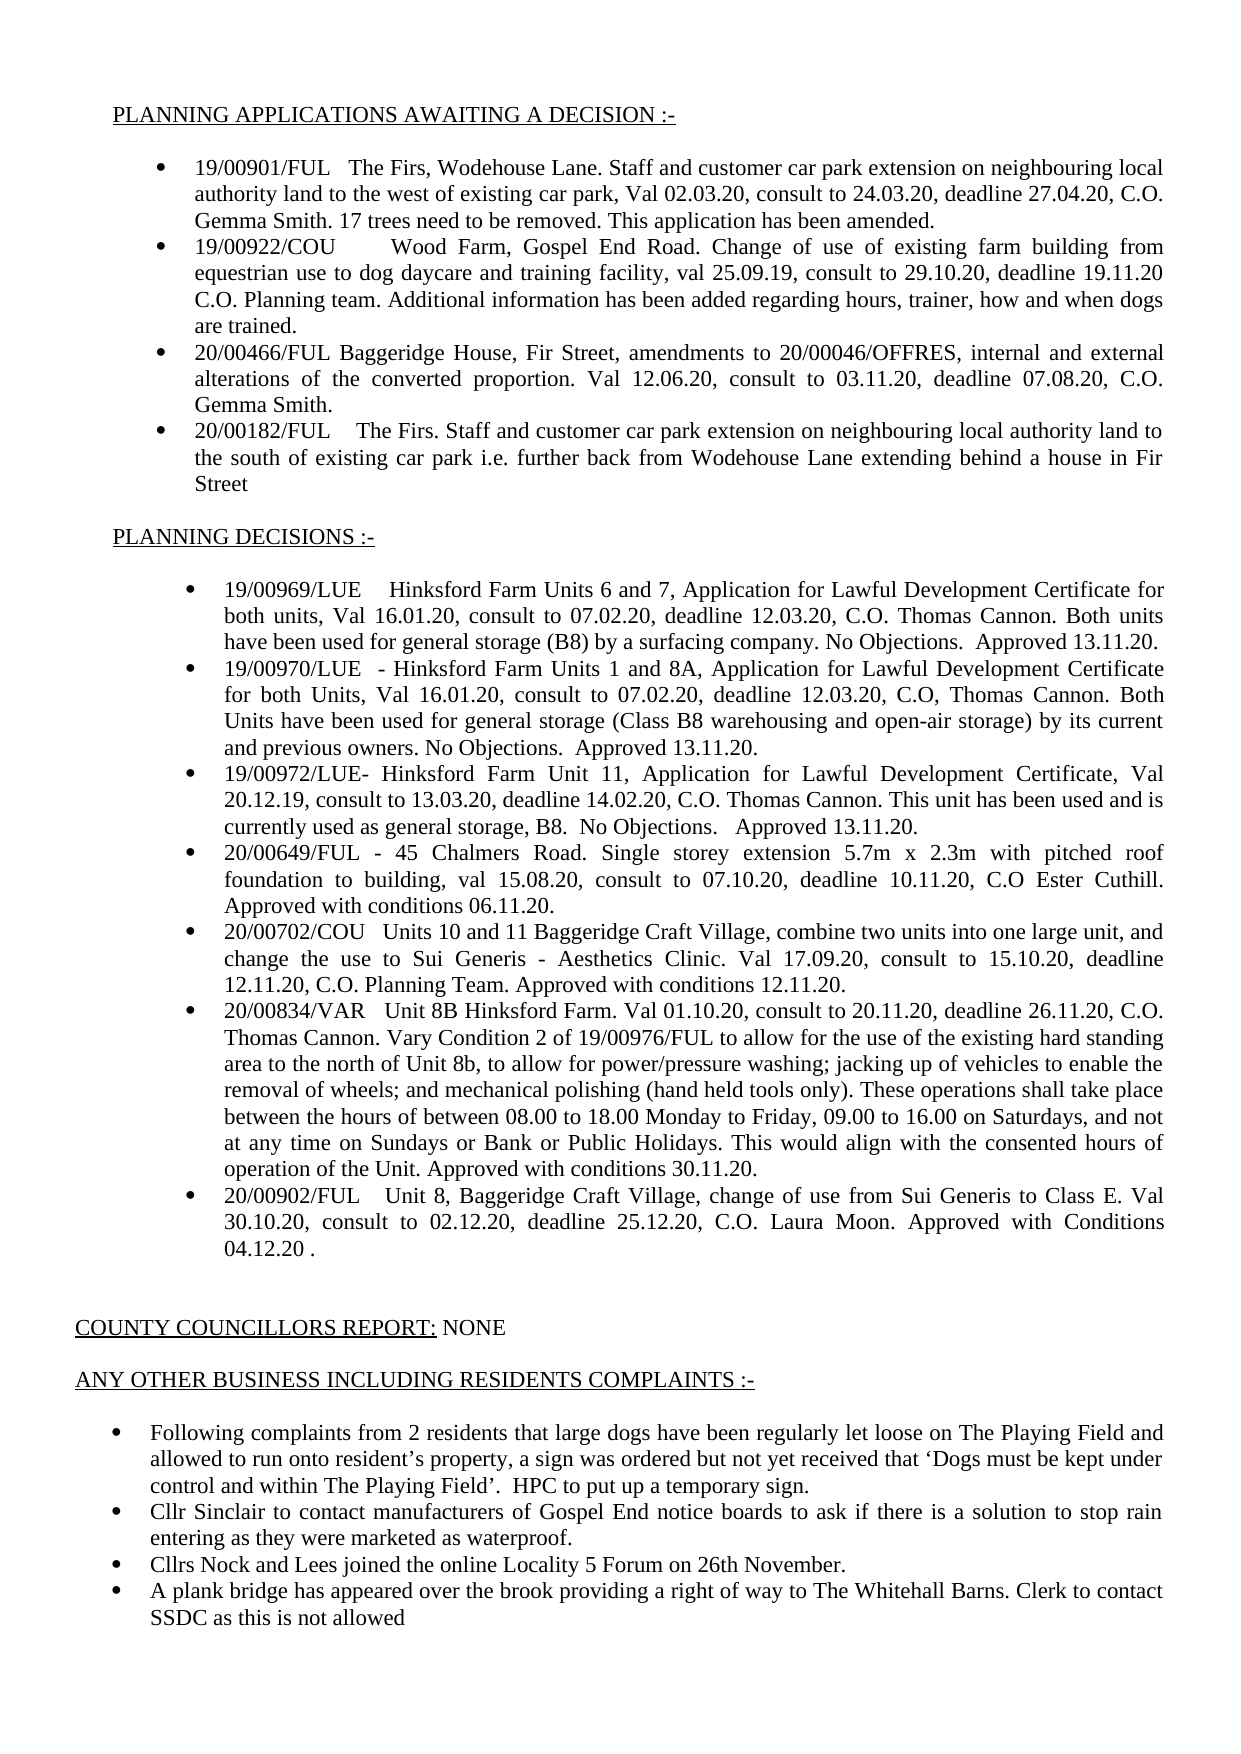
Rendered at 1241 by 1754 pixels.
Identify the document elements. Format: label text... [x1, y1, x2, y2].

text PLANNING DECISIONS :- [112, 523, 1165, 549]
list 20/00182/FUL The Firs. Staff and customer car park extension on neighbouring local authority land to the south of existing car park i.e. further back from Wodehouse Lane extending behind a house in Fir Street [157, 418, 1165, 497]
text ANY OTHER BUSINESS INCLUDING RESIDENTS COMPLAINTS :- [75, 1366, 1165, 1393]
list 20/00466/FUL Baggeridge House, Fir Street, amendments to 20/00046/OFFRES, internal and external alterations of the converted proportion. Val 12.06.20, consult to 03.11.20, deadline 07.08.20, C.O. Gemma Smith. [157, 338, 1165, 418]
list Following complaints from 2 residents that large dogs have been regularly let loose on The Playing Field and allowed to run onto resident’s property, a sign was ordered but not yet received that ‘Dogs must be kept under control and within The Playing Field’. HPC to put up a temporary sign. [112, 1419, 1165, 1498]
list 19/00922/COU Wood Farm, Gospel End Road. Change of use of existing farm building from equestrian use to dog daycare and training facility, val 25.09.19, consult to 29.10.20, deadline 19.11.20 C.O. Planning team. Additional information has been added regarding hours, trainer, how and when dogs are trained. [157, 233, 1165, 338]
list 20/00702/COU Units 10 and 11 Baggeridge Craft Village, combine two units into one large unit, and change the use to Sui Generis - Aesthetics Clinic. Val 17.09.20, consult to 15.10.20, deadline 12.11.20, C.O. Planning Team. Approved with conditions 12.11.20. [186, 918, 1165, 997]
list 19/00972/LUE- Hinksford Farm Unit 11, Application for Lawful Development Certificate, Val 20.12.19, consult to 13.03.20, deadline 14.02.20, C.O. Thomas Cannon. This unit has been used and is currently used as general storage, B8. No Objections. Approved 13.11.20. [186, 760, 1165, 839]
list A plank bridge has appeared over the brook providing a right of way to The Whitehall Barns. Clerk to contact SSDC as this is not allowed [112, 1577, 1165, 1630]
text PLANNING APPLICATIONS AWAITING A DECISION :- [112, 101, 1165, 128]
list 19/00901/FUL The Firs, Wodehouse Lane. Staff and customer car park extension on neighbouring local authority land to the west of existing car park, Val 02.03.20, consult to 24.03.20, deadline 27.04.20, C.O. Gemma Smith. 17 trees need to be removed. This application has been amended. [157, 154, 1165, 233]
list Cllrs Nock and Lees joined the online Locality 5 Forum on 26th November. [112, 1551, 1165, 1577]
list 20/00649/FUL - 45 Chalmers Road. Single storey extension 5.7m x 2.3m with pitched roof foundation to building, val 15.08.20, consult to 07.10.20, deadline 10.11.20, C.O Ester Cuthill. Approved with conditions 06.11.20. [186, 839, 1165, 918]
list 19/00969/LUE Hinksford Farm Units 6 and 7, Application for Lawful Development Certificate for both units, Val 16.01.20, consult to 07.02.20, deadline 12.03.20, C.O. Thomas Cannon. Both units have been used for general storage (B8) by a surfacing company. No Objections. Approved 13.11.20. [186, 576, 1165, 655]
list 19/00970/LUE - Hinksford Farm Units 1 and 8A, Application for Lawful Development Certificate for both Units, Val 16.01.20, consult to 07.02.20, deadline 12.03.20, C.O, Thomas Cannon. Both Units have been used for general storage (Class B8 warehousing and open-air storage) by its current and previous owners. No Objections. Approved 13.11.20. [186, 655, 1165, 760]
text COUNTY COUNCILLORS REPORT: NONE [75, 1314, 1165, 1340]
list 20/00902/FUL Unit 8, Baggeridge Craft Village, change of use from Sui Generis to Class E. Val 30.10.20, consult to 02.12.20, deadline 25.12.20, C.O. Laura Moon. Approved with Conditions 04.12.20 . [186, 1182, 1165, 1261]
list 20/00834/VAR Unit 8B Hinksford Farm. Val 01.10.20, consult to 20.11.20, deadline 26.11.20, C.O. Thomas Cannon. Vary Condition 2 of 19/00976/FUL to allow for the use of the existing hard standing area to the north of Unit 8b, to allow for power/pressure washing; jacking up of vehicles to enable the removal of wheels; and mechanical polishing (hand held tools only). These operations shall take place between the hours of between 08.00 to 18.00 Monday to Friday, 09.00 to 16.00 on Saturdays, and not at any time on Sundays or Bank or Public Holidays. This would align with the consented hours of operation of the Unit. Approved with conditions 30.11.20. [186, 997, 1165, 1182]
list Cllr Sinclair to contact manufacturers of Gospel End notice boards to ask if there is a solution to stop rain entering as they were marketed as waterproof. [112, 1498, 1165, 1551]
